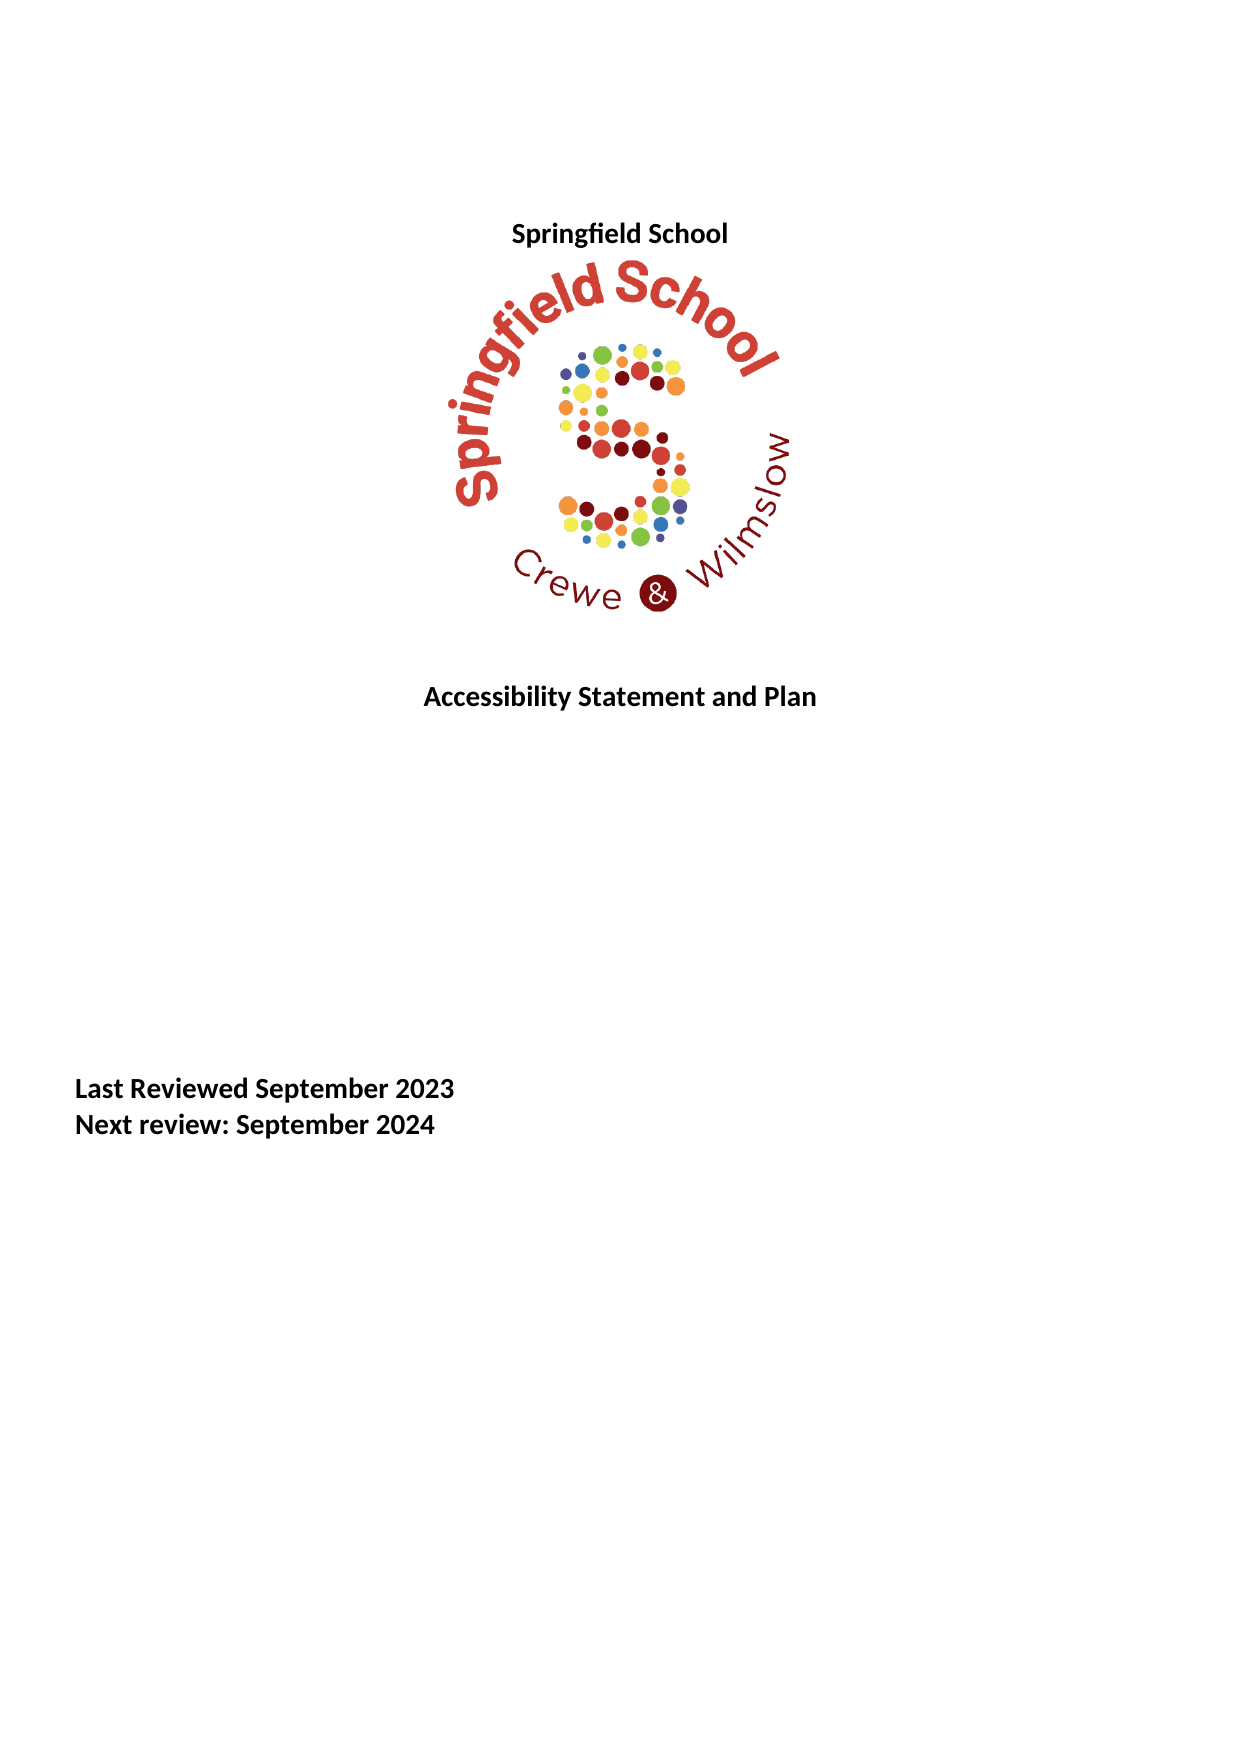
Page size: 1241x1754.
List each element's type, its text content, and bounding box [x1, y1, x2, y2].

subtitle Last Reviewed September 2023 [75, 1070, 1165, 1106]
subtitle Springfield School [75, 215, 1165, 251]
subtitle Accessibility Statement and Plan [75, 678, 1165, 714]
picture [418, 228, 829, 639]
subtitle Next review: September 2024 [75, 1106, 1165, 1141]
